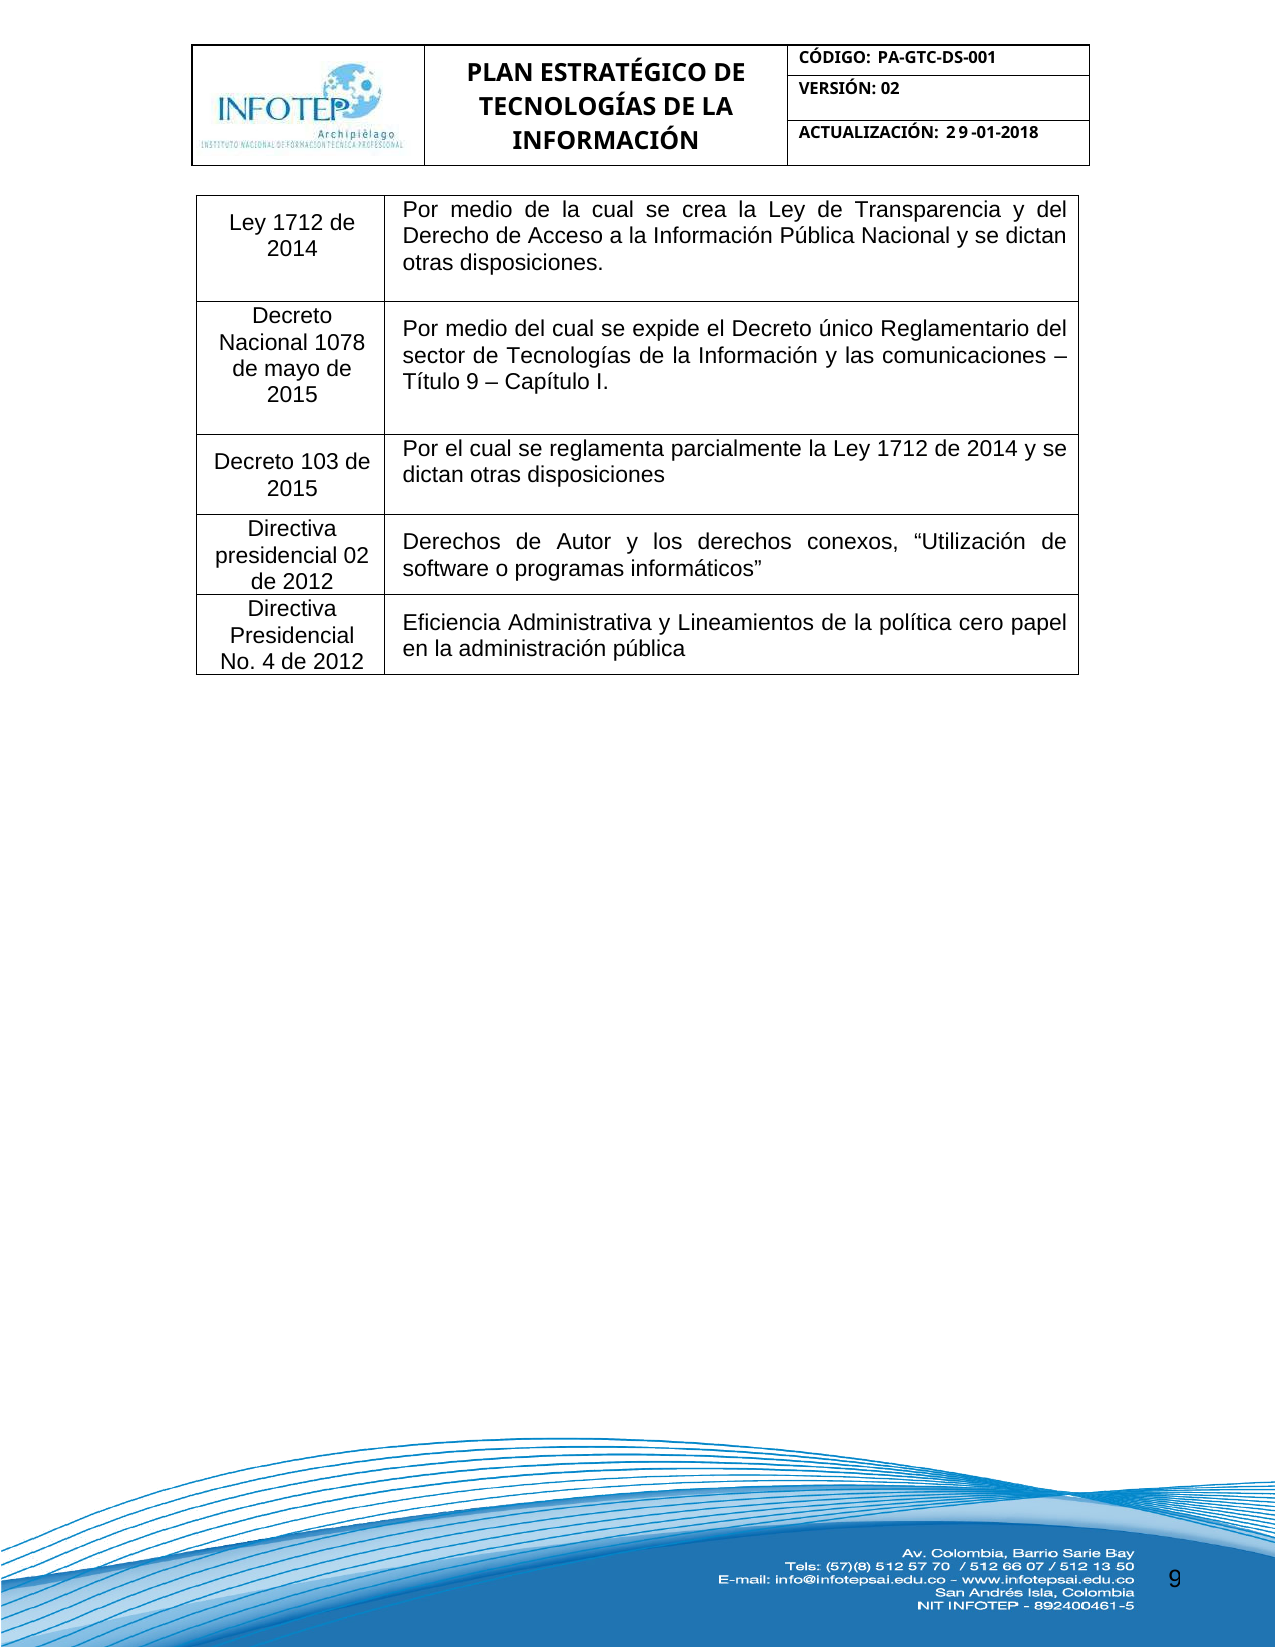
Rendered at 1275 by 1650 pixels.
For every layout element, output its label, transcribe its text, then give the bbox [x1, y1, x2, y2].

picture [1, 1428, 1275, 1647]
table_cell Decreto Nacional 1078 de mayo de 2015 [197, 302, 384, 434]
table_cell Directiva Presidencial No. 4 de 2012 [197, 595, 384, 674]
table_cell Derechos de Autor y los derechos conexos, “Utilización de software o programas informáticos” [385, 515, 1078, 594]
table_cell Decreto 103 de 2015 [197, 435, 384, 514]
table_cell Por medio de la cual se crea la Ley de Transparencia y del Derecho de Acceso a la Información Pública Nacional y se dictan otras disposiciones. [385, 196, 1078, 301]
table_cell Eficiencia Administrativa y Lineamientos de la política cero papel en la administración pública [385, 595, 1078, 674]
picture [195, 61, 411, 155]
table_cell Por medio del cual se expide el Decreto único Reglamentario del sector de Tecnologías de la Información y las comunicaciones – Título 9 – Capítulo I. [385, 302, 1078, 434]
table_cell Directiva presidencial 02 de 2012 [197, 515, 384, 594]
table_cell Por el cual se reglamenta parcialmente la Ley 1712 de 2014 y se dictan otras disposiciones [385, 435, 1078, 514]
table_cell Ley 1712 de 2014 [197, 196, 384, 301]
